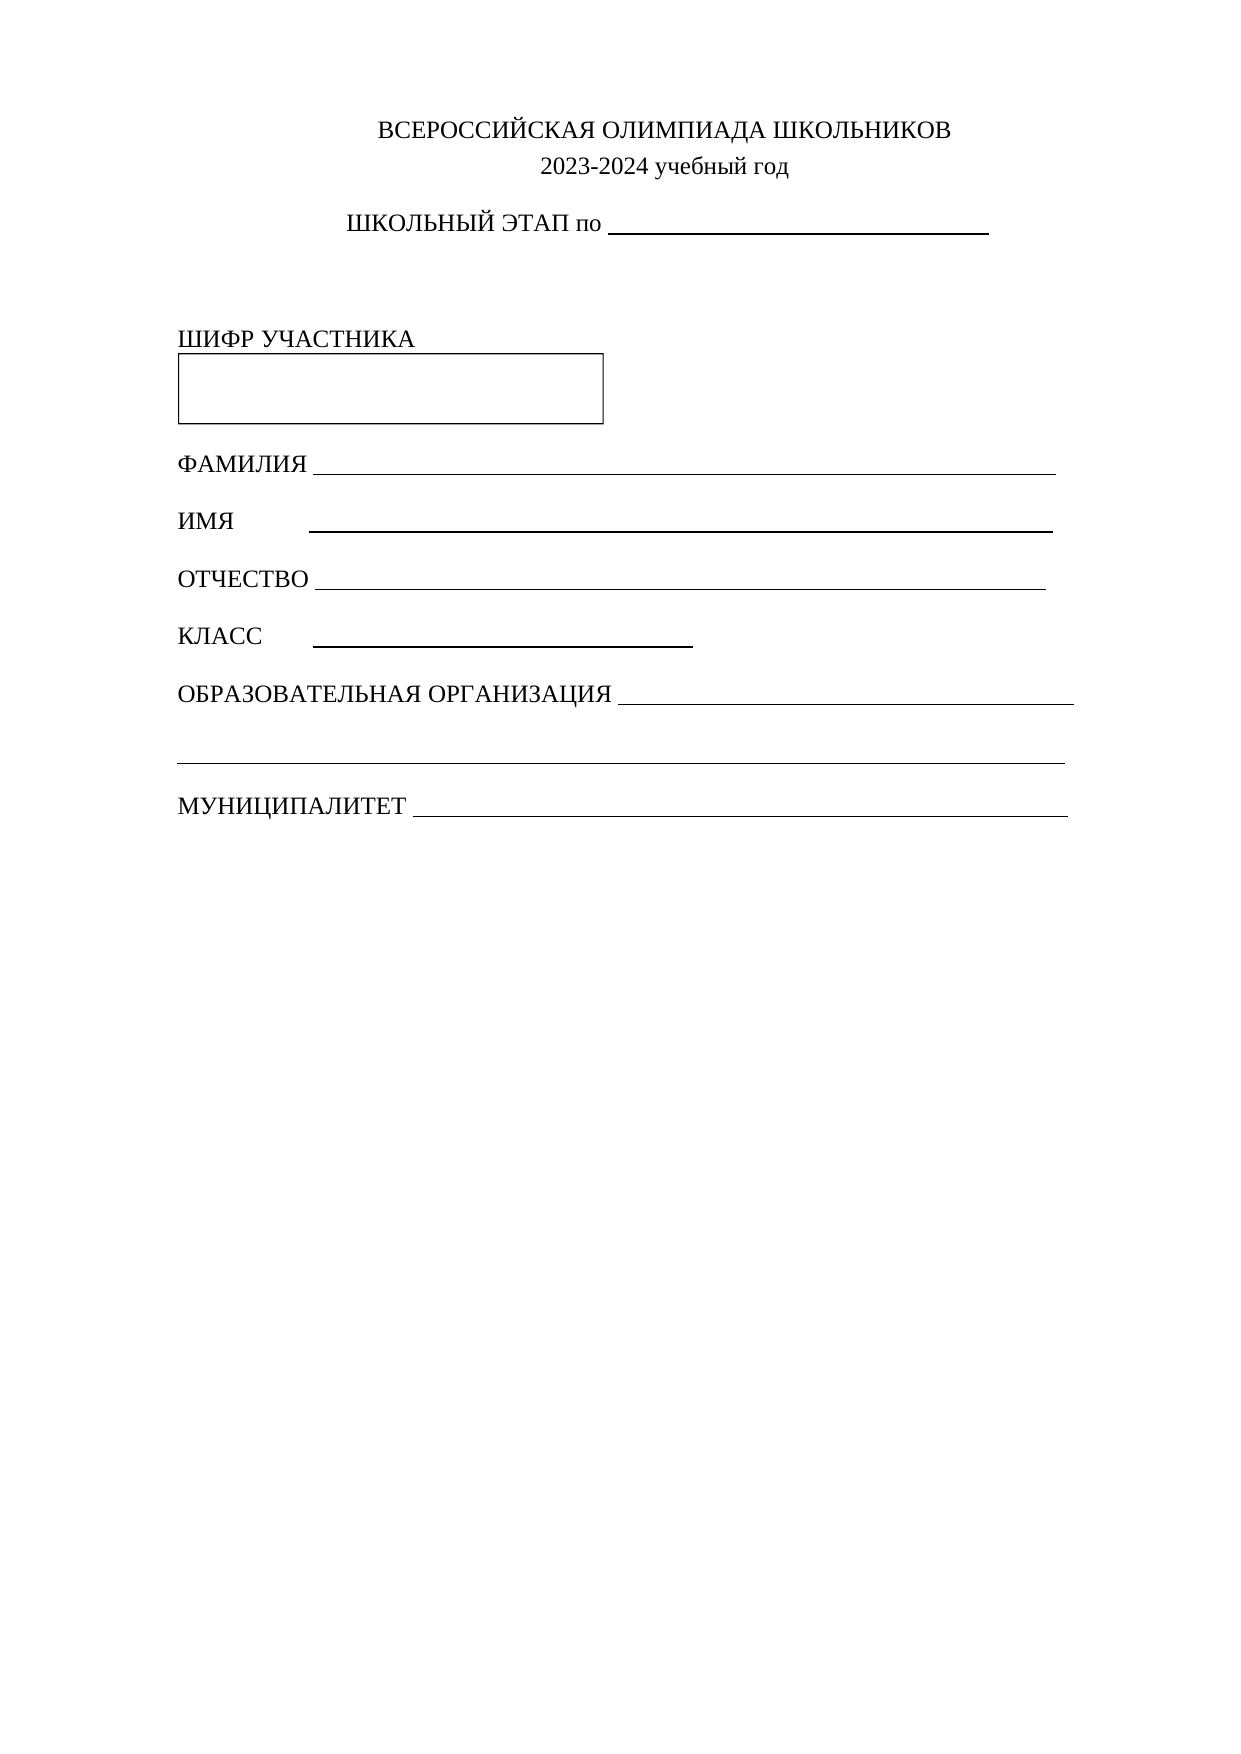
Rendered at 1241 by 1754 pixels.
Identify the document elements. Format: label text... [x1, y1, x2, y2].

text ШКОЛЬНЫЙ ЭТАП по [248, 208, 1086, 237]
text 2023-2024 учебный год [243, 151, 1086, 179]
text ШИФР УЧАСТНИКА [177, 324, 1086, 352]
text ОБРАЗОВАТЕЛЬНАЯ ОРГАНИЗАЦИЯ [177, 679, 1086, 708]
text МУНИЦИПАЛИТЕТ [177, 791, 1086, 820]
text ВСЕРОССИЙСКАЯ ОЛИМПИАДА ШКОЛЬНИКОВ [243, 115, 1086, 144]
text КЛАСС [177, 621, 1086, 650]
text ИМЯ [177, 506, 1086, 535]
text ФАМИЛИЯ [177, 449, 1086, 477]
text ОТЧЕСТВО [177, 564, 1086, 593]
